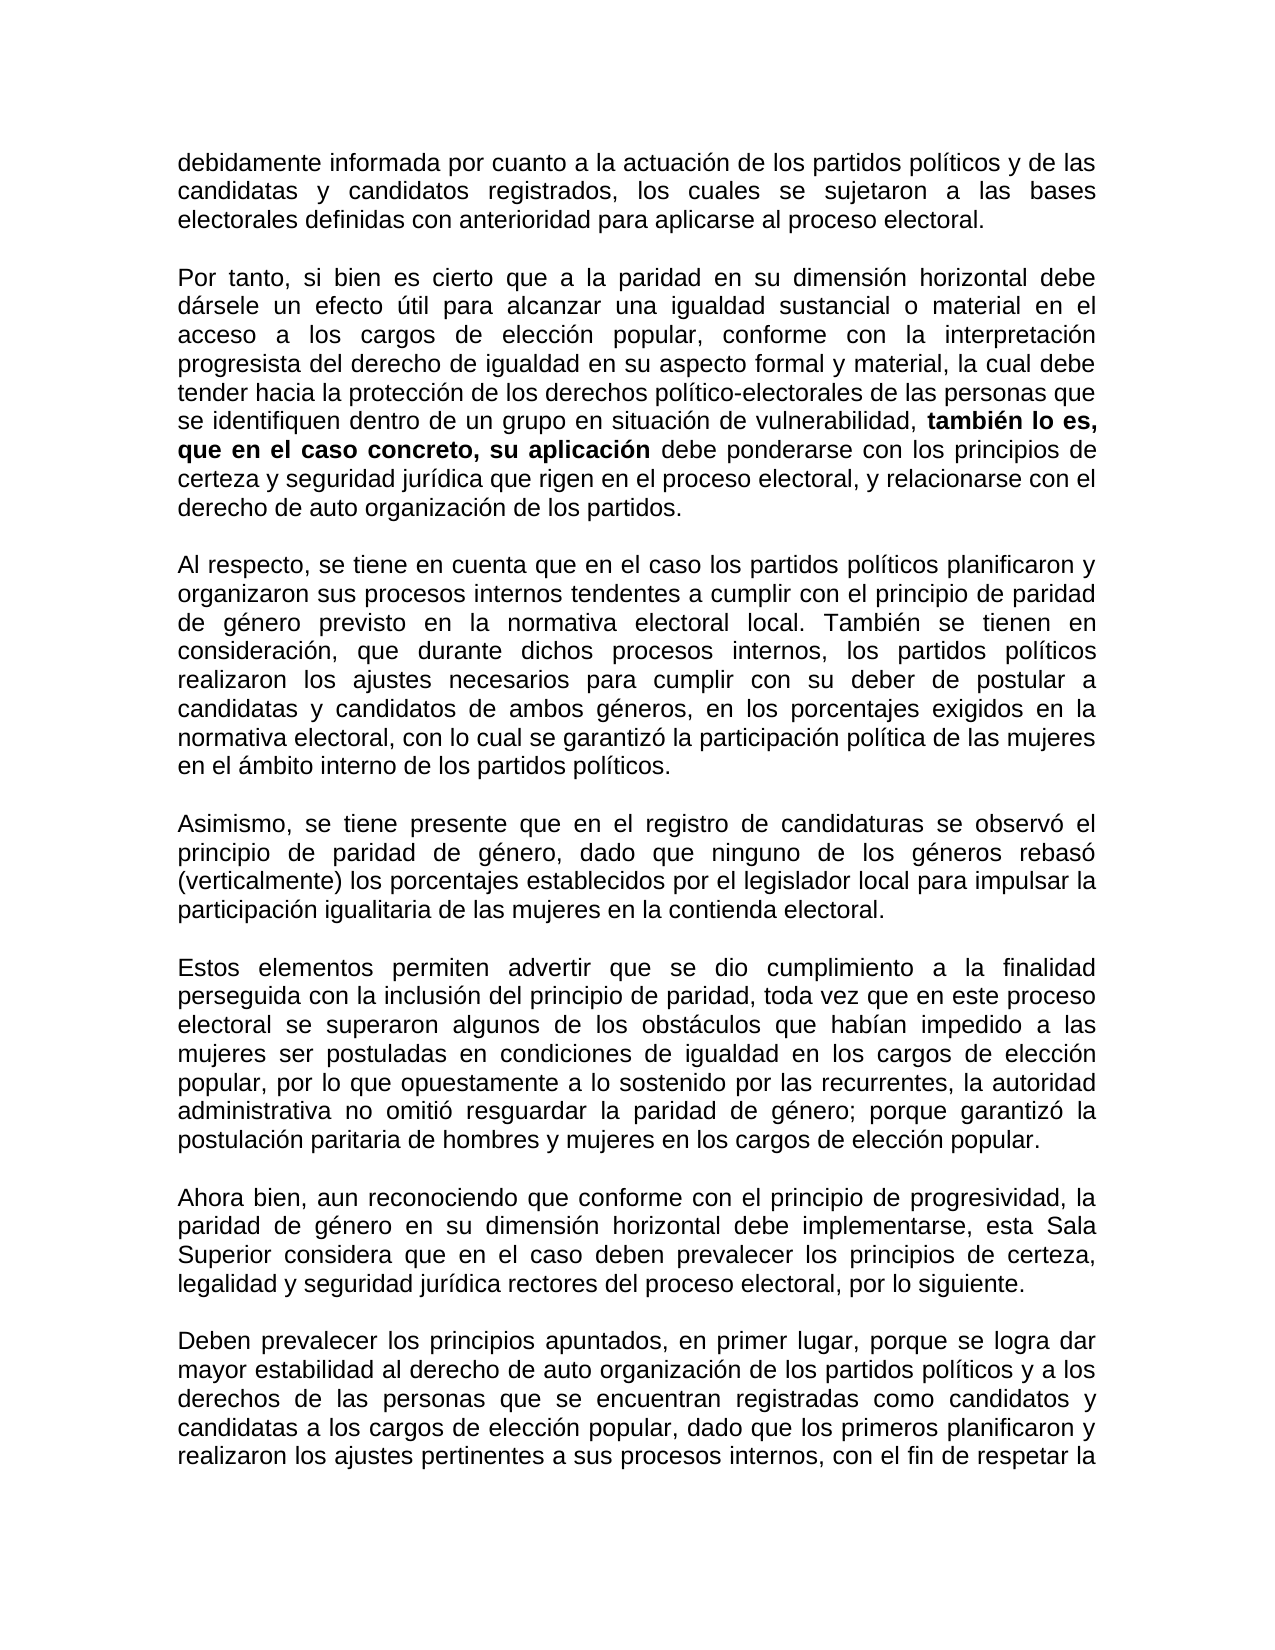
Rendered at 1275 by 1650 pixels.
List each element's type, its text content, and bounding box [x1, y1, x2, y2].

text Al respecto, se tiene en cuenta que en el caso los partidos políticos planificaron y organizaron sus procesos internos tendentes a cumplir con el principio de paridad de género previsto en la normativa electoral local. También se tienen en consideración, que durante dichos procesos internos, los partidos políticos realizaron los ajustes necesarios para cumplir con su deber de postular a candidatas y candidatos de ambos géneros, en los porcentajes exigidos en la normativa electoral, con lo cual se garantizó la participación política de las mujeres en el ámbito interno de los partidos políticos. [177, 550, 1098, 780]
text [177, 1326, 1098, 1470]
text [177, 148, 1098, 234]
text Estos elementos permiten advertir que se dio cumplimiento a la finalidad perseguida con la inclusión del principio de paridad, toda vez que en este proceso electoral se superaron algunos de los obstáculos que habían impedido a las mujeres ser postuladas en condiciones de igualdad en los cargos de elección popular, por lo que opuestamente a lo sostenido por las recurrentes, la autoridad administrativa no omitió resguardar la paridad de género; porque garantizó la postulación paritaria de hombres y mujeres en los cargos de elección popular. [177, 953, 1098, 1154]
text Ahora bien, aun reconociendo que conforme con el principio de progresividad, la paridad de género en su dimensión horizontal debe implementarse, esta Sala Superior considera que en el caso deben prevalecer los principios de certeza, legalidad y seguridad jurídica rectores del proceso electoral, por lo siguiente. [177, 1183, 1098, 1298]
text Asimismo, se tiene presente que en el registro de candidaturas se observó el principio de paridad de género, dado que ninguno de los géneros rebasó (verticalmente) los porcentajes establecidos por el legislador local para impulsar la participación igualitaria de las mujeres en la contienda electoral. [177, 809, 1098, 924]
text Por tanto, si bien es cierto que a la paridad en su dimensión horizontal debe dársele un efecto útil para alcanzar una igualdad sustancial o material en el acceso a los cargos de elección popular, conforme con la interpretación progresista del derecho de igualdad en su aspecto formal y material, la cual debe tender hacia la protección de los derechos político-electorales de las personas que se identifiquen dentro de un grupo en situación de vulnerabilidad, también lo es, que en el caso concreto, su aplicación debe ponderarse con los principios de certeza y seguridad jurídica que rigen en el proceso electoral, y relacionarse con el derecho de auto organización de los partidos. [177, 263, 1098, 521]
